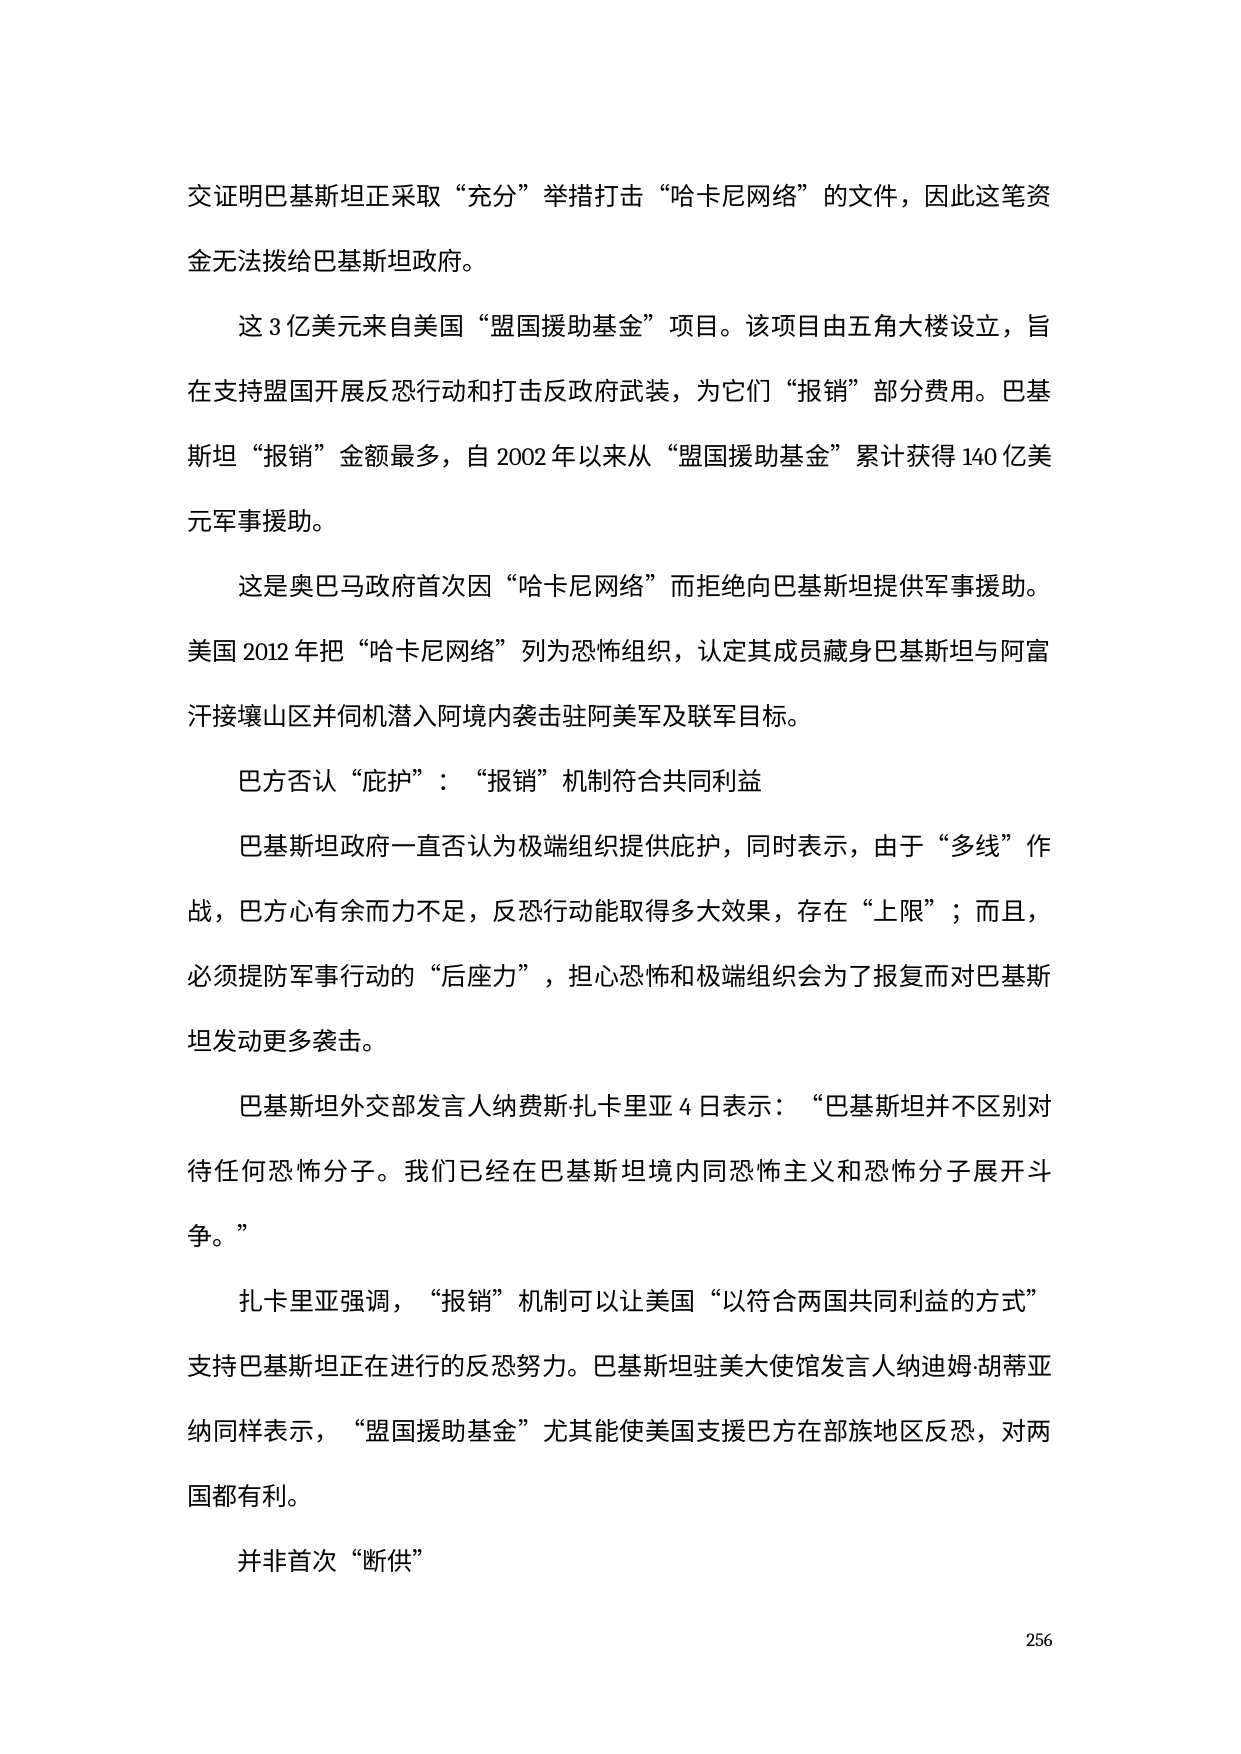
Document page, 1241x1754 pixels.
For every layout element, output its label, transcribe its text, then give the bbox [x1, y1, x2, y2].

text 巴方否认“庇护”：“报销”机制符合共同利益 [187, 747, 1053, 812]
text 这是奥巴马政府首次因“哈卡尼网络”而拒绝向巴基斯坦提供军事援助。美国2012年把“哈卡尼网络”列为恐怖组织，认定其成员藏身巴基斯坦与阿富汗接壤山区并伺机潜入阿境内袭击驻阿美军及联军目标。 [187, 552, 1053, 747]
text 巴基斯坦外交部发言人纳费斯·扎卡里亚4日表示：“巴基斯坦并不区别对待任何恐怖分子。我们已经在巴基斯坦境内同恐怖主义和恐怖分子展开斗争。” [187, 1072, 1053, 1267]
text 并非首次“断供” [187, 1527, 1053, 1592]
text 扎卡里亚强调，“报销”机制可以让美国“以符合两国共同利益的方式”支持巴基斯坦正在进行的反恐努力。巴基斯坦驻美大使馆发言人纳迪姆·胡蒂亚纳同样表示，“盟国援助基金”尤其能使美国支援巴方在部族地区反恐，对两国都有利。 [187, 1267, 1053, 1527]
text 这3亿美元来自美国“盟国援助基金”项目。该项目由五角大楼设立，旨在支持盟国开展反恐行动和打击反政府武装，为它们“报销”部分费用。巴基斯坦“报销”金额最多，自2002年以来从“盟国援助基金”累计获得140亿美元军事援助。 [187, 292, 1053, 552]
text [187, 162, 1053, 292]
text 巴基斯坦政府一直否认为极端组织提供庇护，同时表示，由于“多线”作战，巴方心有余而力不足，反恐行动能取得多大效果，存在“上限”；而且，必须提防军事行动的“后座力”，担心恐怖和极端组织会为了报复而对巴基斯坦发动更多袭击。 [187, 812, 1053, 1072]
